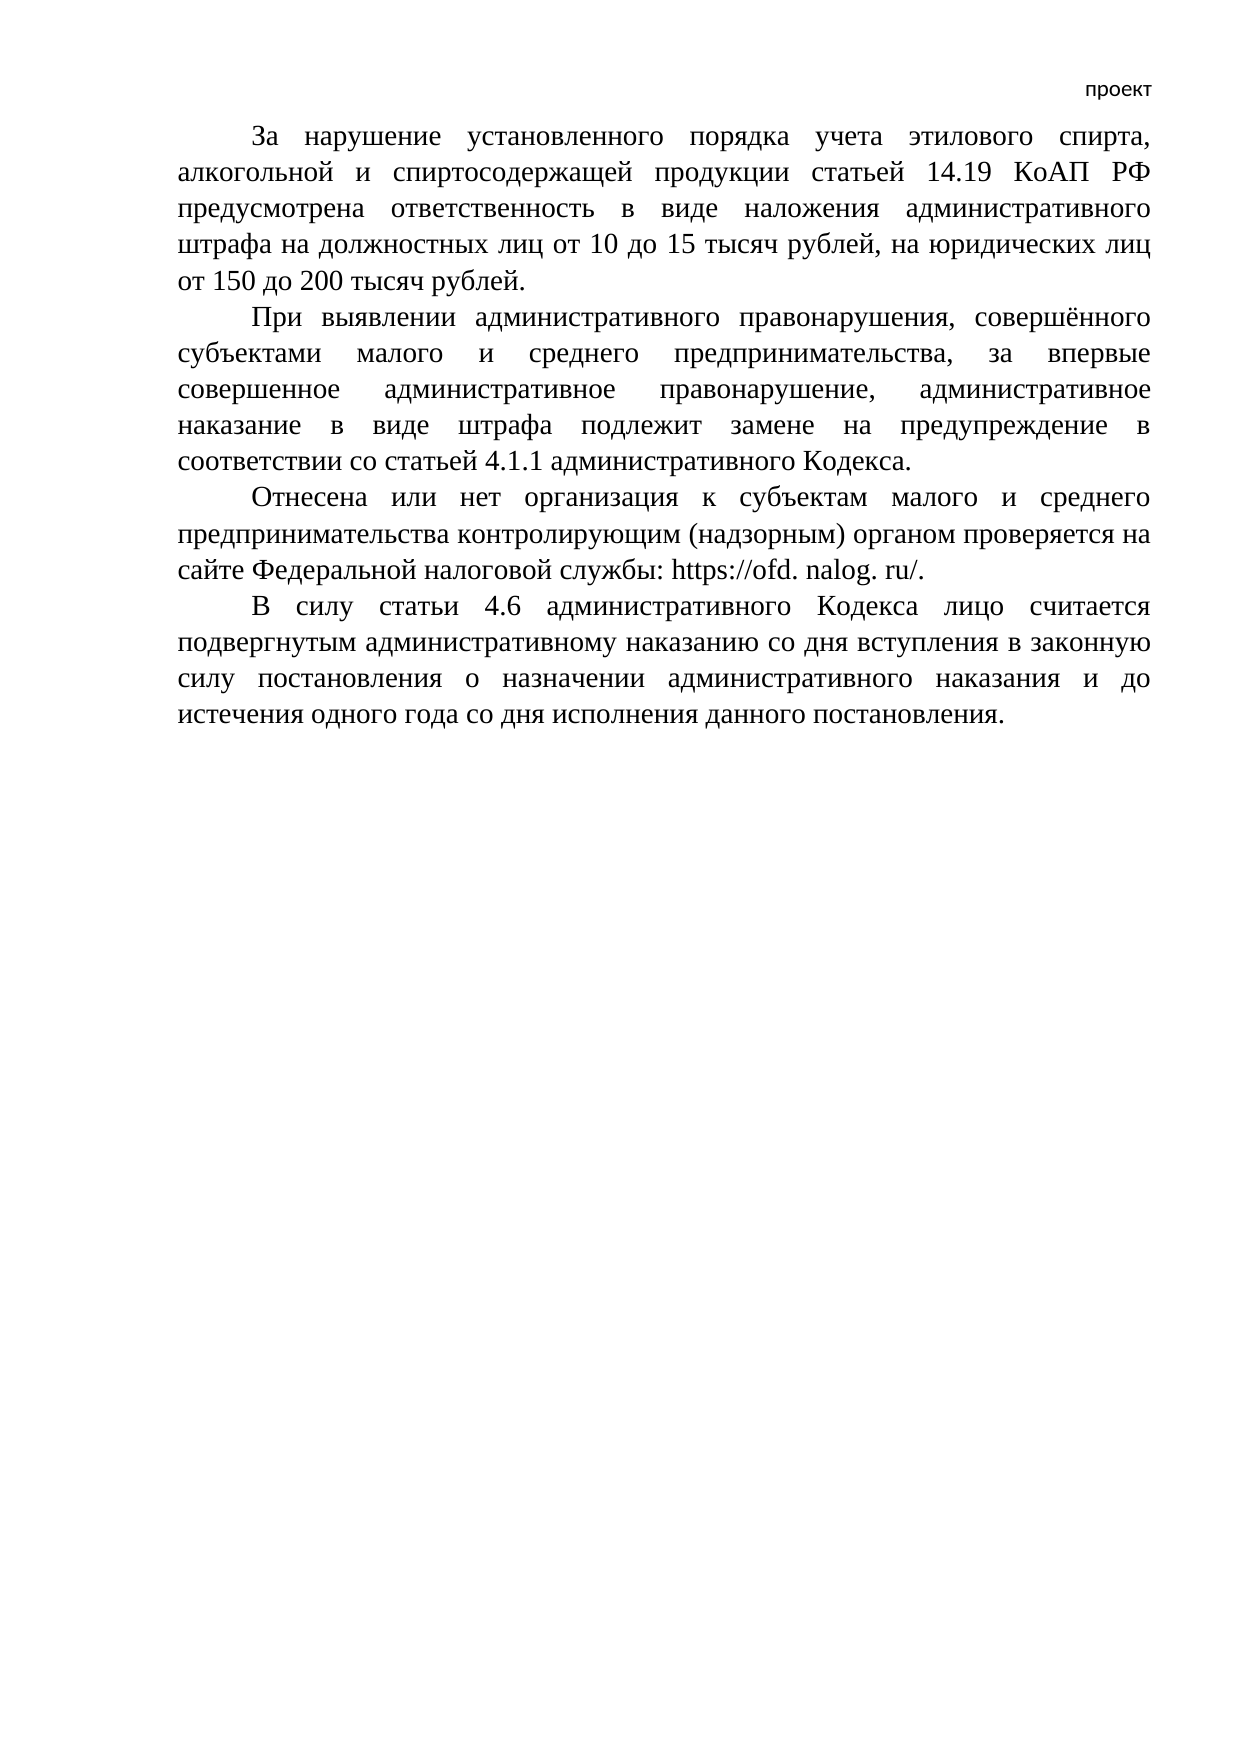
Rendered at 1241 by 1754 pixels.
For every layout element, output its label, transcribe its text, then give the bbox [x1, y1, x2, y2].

text Отнесена или нет организация к субъектам малого и среднего предпринимательства контролирующим (надзорным) органом проверяется на сайте Федеральной налоговой службы: https://ofd. nalog. ru/. [177, 479, 1152, 585]
text В силу статьи 4.6 административного Кодекса лицо считается подвергнутым административному наказанию со дня вступления в законную силу постановления о назначении административного наказания и до истечения одного года со дня исполнения данного постановления. [177, 588, 1152, 730]
text За нарушение установленного порядка учета этилового спирта, алкогольной и спиртосодержащей продукции статьей 14.19 КоАП РФ предусмотрена ответственность в виде наложения административного штрафа на должностных лиц от 10 до 15 тысяч рублей, на юридических лиц от 150 до 200 тысяч рублей. [177, 118, 1152, 296]
text При выявлении административного правонарушения, совершённого субъектами малого и среднего предпринимательства, за впервые совершенное административное правонарушение, административное наказание в виде штрафа подлежит замене на предупреждение в соответствии со статьей 4.1.1 административного Кодекса. [177, 299, 1152, 477]
